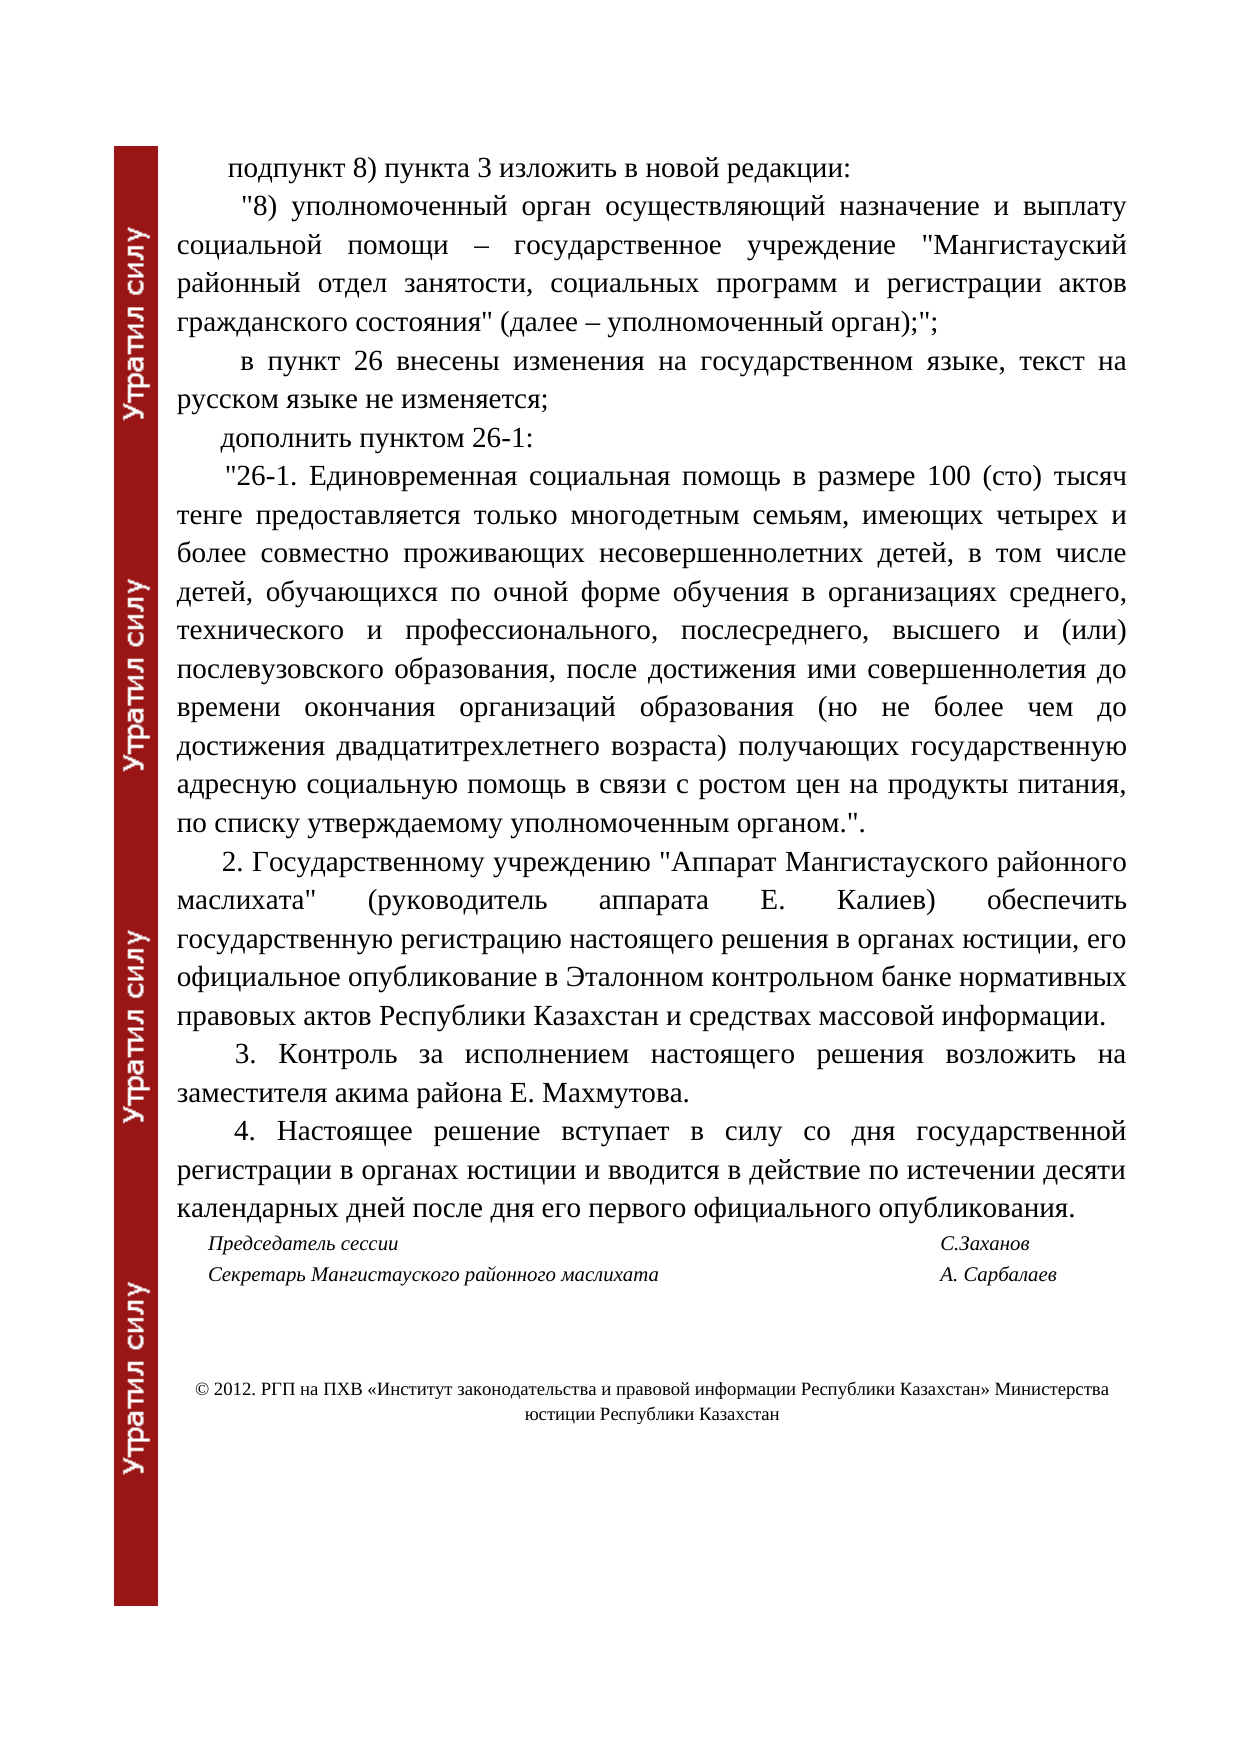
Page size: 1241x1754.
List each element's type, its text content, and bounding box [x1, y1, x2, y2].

picture [114, 338, 158, 343]
table_cell Секретарь Мангистауского районного маслихата [101, 1260, 939, 1291]
picture [114, 415, 158, 420]
text "26-1. Единовременная социальная помощь в размере 100 (сто) тысяч тенге предоставляется только многодетным семьям, имеющих четырех и более совместно проживающих несовершеннолетних детей, в том числе детей, обучающихся по очной форме обучения в организациях среднего, технического и профессионального, послесреднего, высшего и (или) послевузовского образования, после достижения ими совершеннолетия до времени окончания организаций образования (но не более чем до достижения двадцатитрехлетнего возраста) получающих государственную адресную социальную помощь в связи с ростом цен на продукты питания, по списку утверждаемому уполномоченным органом.". [112, 458, 1128, 839]
table_header С.Заханов [939, 1229, 1240, 1260]
text "8) уполномоченный орган осуществляющий назначение и выплату социальной помощи – государственное учреждение "Мангистауский районный отдел занятости, социальных программ и регистрации актов гражданского состояния" (далее – уполномоченный орган);"; [112, 188, 1128, 338]
picture [114, 839, 158, 844]
text дополнить пунктом 26-1: [112, 420, 1128, 453]
picture [114, 453, 158, 458]
text © 2012. РГП на ПХВ «Институт законодательства и правовой информации Республики Казахстан» Министерства юстиции Республики Казахстан [112, 1378, 1128, 1424]
picture [114, 1108, 158, 1113]
picture [114, 1224, 158, 1229]
text 3. Контроль за исполнением настоящего решения возложить на заместителя акима района Е. Махмутова. [112, 1036, 1128, 1108]
picture [114, 1424, 158, 1606]
text 4. Настоящее решение вступает в силу со дня государственной регистрации в органах юстиции и вводится в действие по истечении десяти календарных дней после дня его первого официального опубликования. [112, 1113, 1128, 1224]
table_header Председатель сессии [101, 1229, 939, 1260]
text в пункт 26 внесены изменения на государственном языке, текст на русском языке не изменяется; [112, 343, 1128, 415]
picture [114, 183, 158, 188]
picture [114, 146, 158, 150]
table_cell А. Сарбалаев [939, 1260, 1240, 1291]
picture [114, 1291, 158, 1378]
picture [114, 1031, 158, 1036]
text подпункт 8) пункта 3 изложить в новой редакции: [112, 150, 1128, 183]
text 2. Государственному учреждению "Аппарат Мангистауского районного маслихата" (руководитель аппарата Е. Калиев) обеспечить государственную регистрацию настоящего решения в органах юстиции, его официальное опубликование в Эталонном контрольном банке нормативных правовых актов Республики Казахстан и средствах массовой информации. [112, 844, 1128, 1031]
